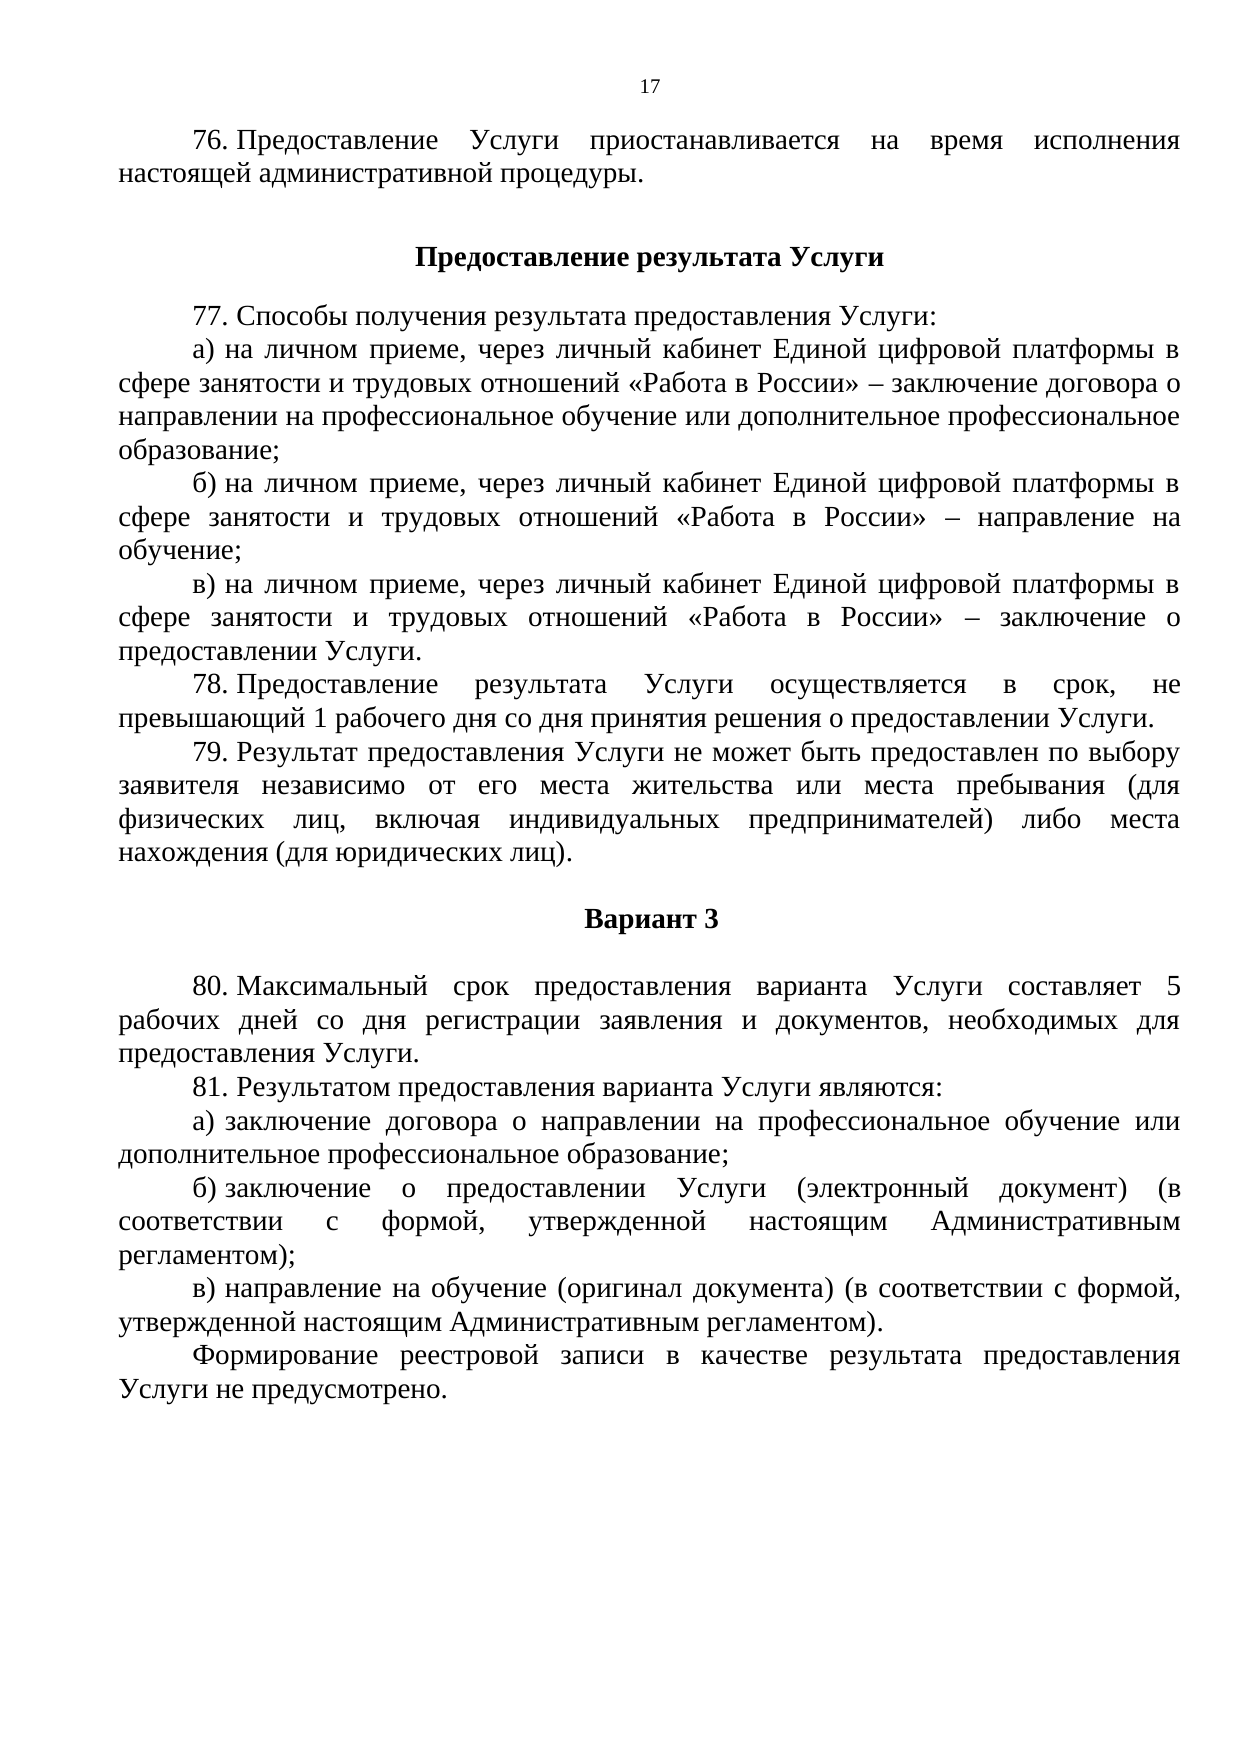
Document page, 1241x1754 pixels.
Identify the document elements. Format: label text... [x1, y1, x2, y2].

list на личном приеме, через личный кабинет Единой цифровой платформы в сфере занятости и трудовых отношений «Работа в России» – направление на обучение; [118, 465, 1181, 566]
list Предоставление Услуги приостанавливается на время исполнения настоящей административной процедуры. [118, 122, 1181, 189]
text Предоставление результата Услуги [118, 239, 1181, 273]
list на личном приеме, через личный кабинет Единой цифровой платформы в сфере занятости и трудовых отношений «Работа в России» – заключение о предоставлении Услуги. [118, 566, 1181, 667]
list Результат предоставления Услуги не может быть предоставлен по выбору заявителя независимо от его места жительства или места пребывания (для физических лиц, включая индивидуальных предпринимателей) либо места нахождения (для юридических лиц). [118, 734, 1181, 868]
list заключение о предоставлении Услуги (электронный документ) (в соответствии с формой, утвержденной настоящим Административным регламентом); [118, 1170, 1181, 1270]
list Результатом предоставления варианта Услуги являются: [118, 1069, 1181, 1103]
list на личном приеме, через личный кабинет Единой цифровой платформы в сфере занятости и трудовых отношений «Работа в России» – заключение договора о направлении на профессиональное обучение или дополнительное профессиональное образование; [118, 331, 1181, 465]
list Предоставление результата Услуги осуществляется в срок, не превышающий 1 рабочего дня со дня принятия решения о предоставлении Услуги. [118, 667, 1181, 734]
list заключение договора о направлении на профессиональное обучение или дополнительное профессиональное образование; [118, 1103, 1181, 1170]
list направление на обучение (оригинал документа) (в соответствии с формой, утвержденной настоящим Административным регламентом). [118, 1270, 1181, 1337]
list Максимальный срок предоставления варианта Услуги составляет 5 рабочих дней со дня регистрации заявления и документов, необходимых для предоставления Услуги. [118, 968, 1181, 1069]
list Способы получения результата предоставления Услуги: [118, 298, 1181, 331]
text Формирование реестровой записи в качестве результата предоставления Услуги не предусмотрено. [118, 1337, 1181, 1404]
